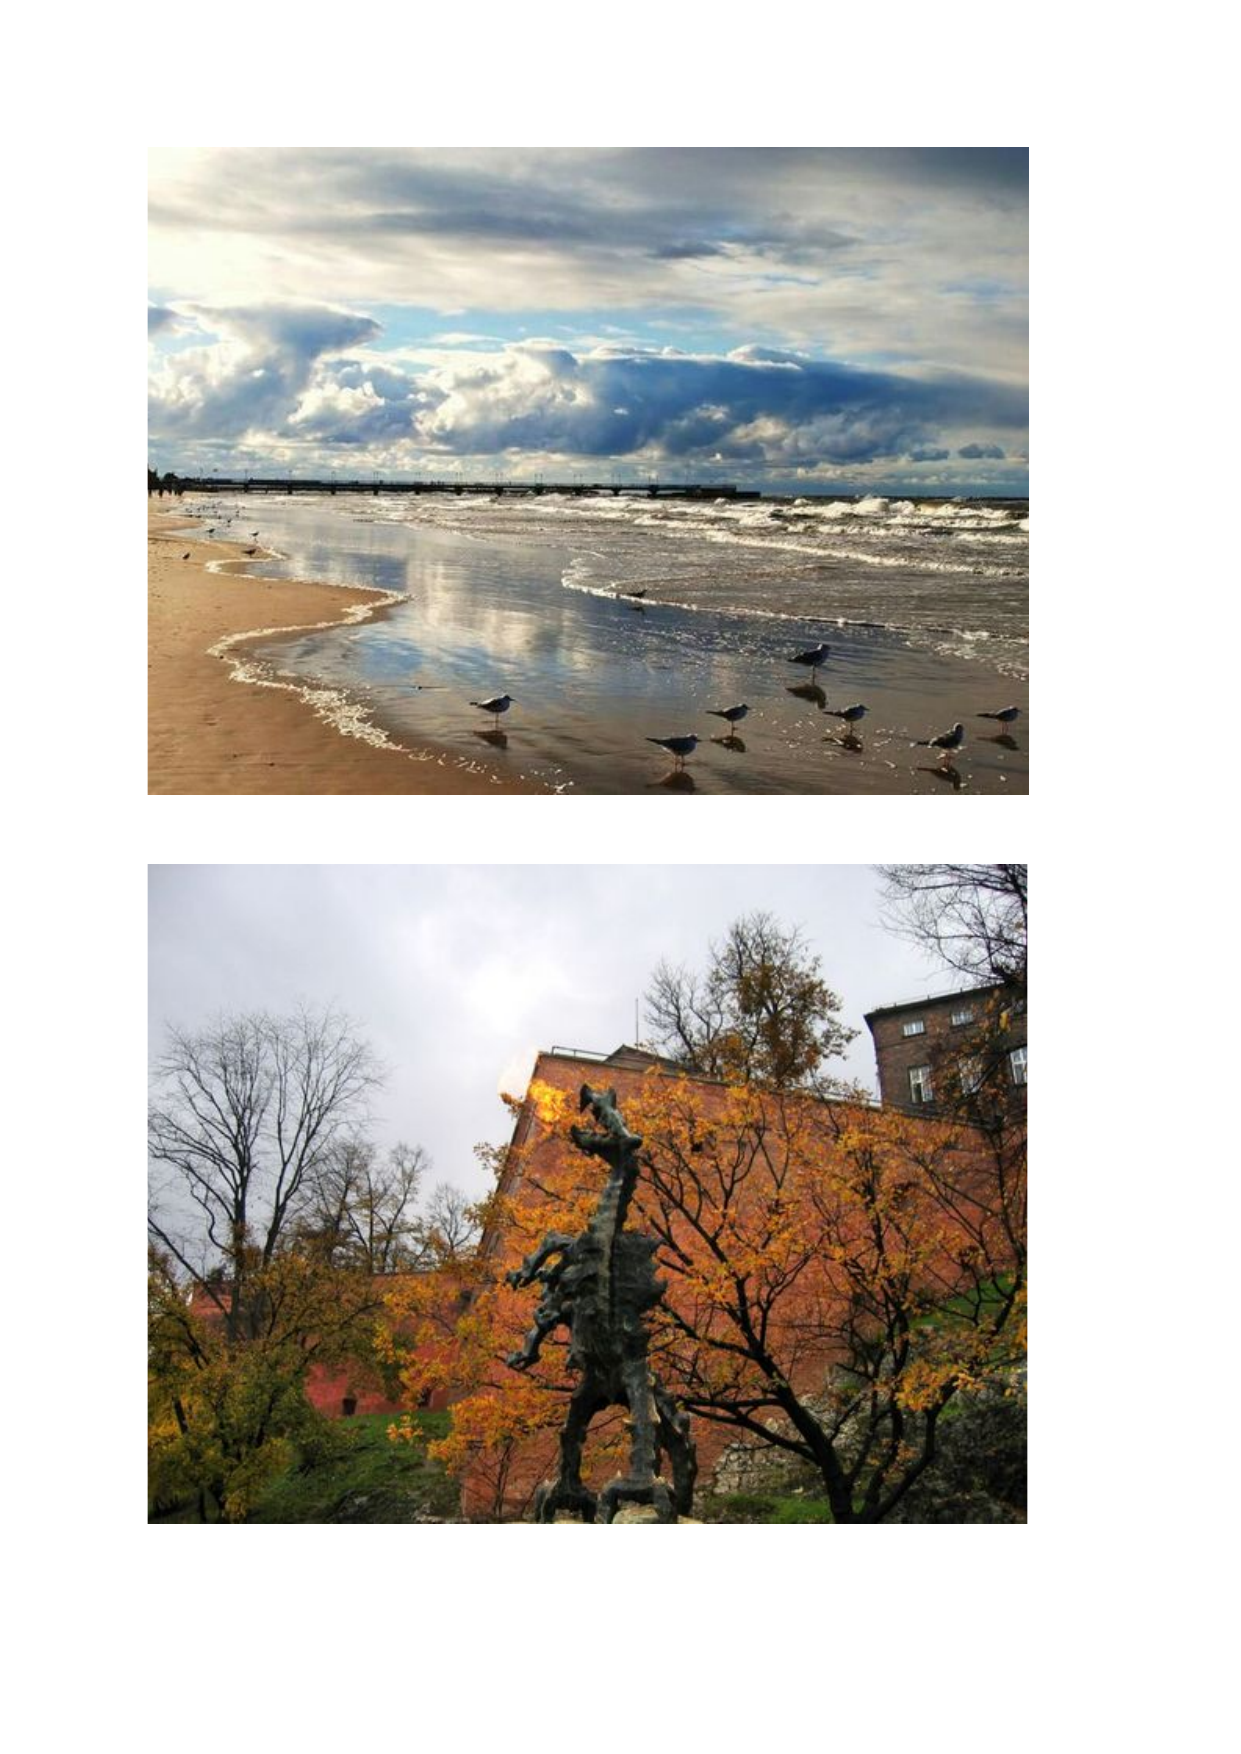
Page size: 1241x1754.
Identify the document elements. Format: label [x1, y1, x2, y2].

picture [147, 864, 1028, 1524]
picture [147, 147, 1029, 795]
